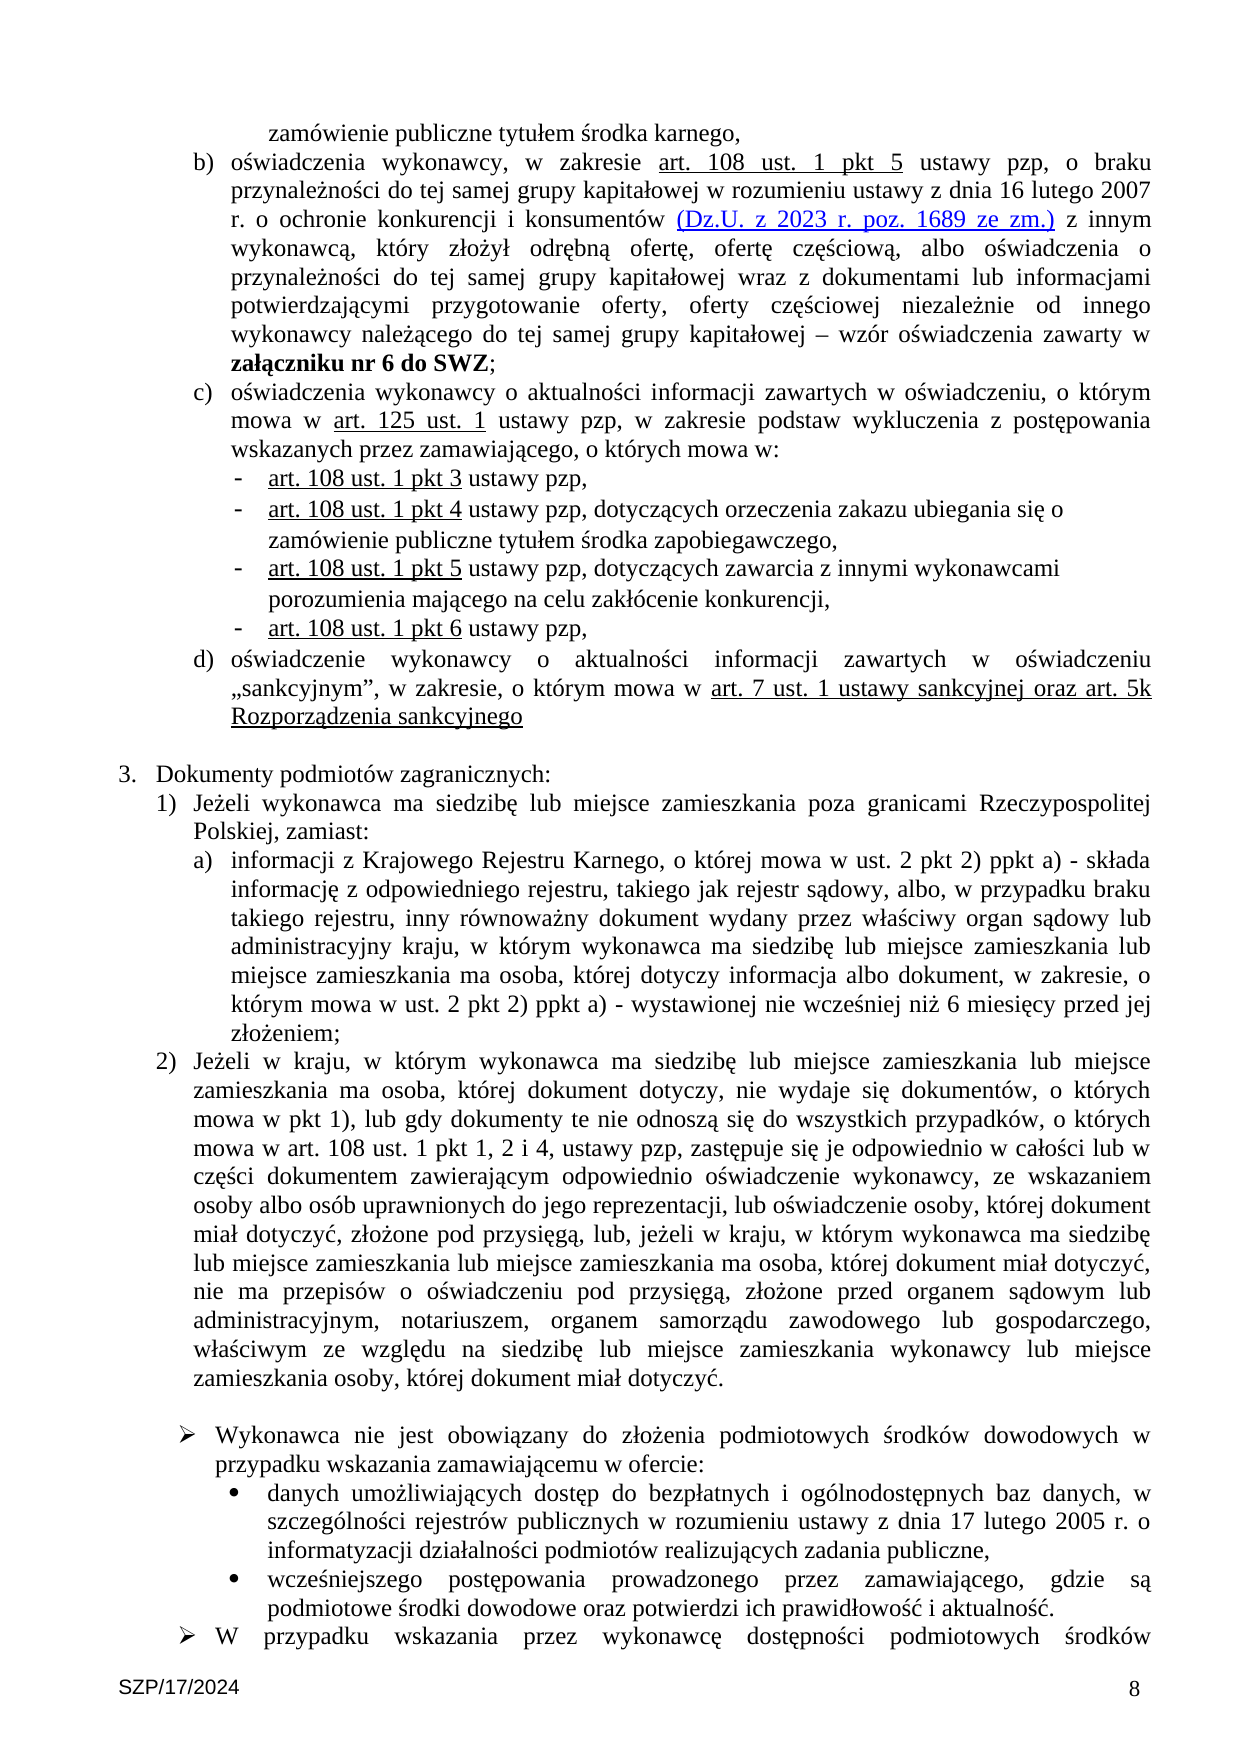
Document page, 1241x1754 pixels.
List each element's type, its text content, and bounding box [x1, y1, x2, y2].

list oświadczenie wykonawcy o aktualności informacji zawartych w oświadczeniu „sankcyjnym”, w zakresie, o którym mowa w art. 7 ust. 1 ustawy sankcyjnej oraz art. 5k Rozporządzenia sankcyjnego [193, 644, 1152, 730]
list wcześniejszego postępowania prowadzonego przez zamawiającego, gdzie są podmiotowe środki dowodowe oraz potwierdzi ich prawidłowość i aktualność. [229, 1564, 1152, 1621]
list Wykonawca nie jest obowiązany do złożenia podmiotowych środków dowodowych w przypadku wskazania zamawiającemu w ofercie: [177, 1420, 1152, 1478]
list art. 108 ust. 1 pkt 4 ustawy pzp, dotyczących orzeczenia zakazu ubiegania się o zamówienie publiczne tytułem środka zapobiegawczego, [231, 494, 1152, 553]
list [177, 1621, 1152, 1650]
list art. 108 ust. 1 pkt 5 ustawy pzp, dotyczących zawarcia z innymi wykonawcami porozumienia mającego na celu zakłócenie konkurencji, [231, 553, 1152, 613]
list oświadczenia wykonawcy, w zakresie art. 108 ust. 1 pkt 5 ustawy pzp, o braku przynależności do tej samej grupy kapitałowej w rozumieniu ustawy z dnia 16 lutego 2007 r. o ochronie konkurencji i konsumentów (Dz.U. z 2023 r. poz. 1689 ze zm.) z innym wykonawcą, który złożył odrębną ofertę, ofertę częściową, albo oświadczenia o przynależności do tej samej grupy kapitałowej wraz z dokumentami lub informacjami potwierdzającymi przygotowanie oferty, oferty częściowej niezależnie od innego wykonawcy należącego do tej samej grupy kapitałowej – wzór oświadczenia zawarty w załączniku nr 6 do SWZ; [193, 147, 1152, 377]
list Jeżeli w kraju, w którym wykonawca ma siedzibę lub miejsce zamieszkania lub miejsce zamieszkania ma osoba, której dokument dotyczy, nie wydaje się dokumentów, o których mowa w pkt 1), lub gdy dokumenty te nie odnoszą się do wszystkich przypadków, o których mowa w art. 108 ust. 1 pkt 1, 2 i 4, ustawy pzp, zastępuje się je odpowiednio w całości lub w części dokumentem zawierającym odpowiednio oświadczenie wykonawcy, ze wskazaniem osoby albo osób uprawnionych do jego reprezentacji, lub oświadczenie osoby, której dokument miał dotyczyć, złożone pod przysięgą, lub, jeżeli w kraju, w którym wykonawca ma siedzibę lub miejsce zamieszkania lub miejsce zamieszkania ma osoba, której dokument miał dotyczyć, nie ma przepisów o oświadczeniu pod przysięgą, złożone przed organem sądowym lub administracyjnym, notariuszem, organem samorządu zawodowego lub gospodarczego, właściwym ze względu na siedzibę lub miejsce zamieszkania wykonawcy lub miejsce zamieszkania osoby, której dokument miał dotyczyć. [156, 1046, 1152, 1391]
list art. 108 ust. 1 pkt 3 ustawy pzp, [231, 463, 1152, 494]
list art. 108 ust. 1 pkt 6 ustawy pzp, [231, 613, 1152, 644]
list danych umożliwiających dostęp do bezpłatnych i ogólnodostępnych baz danych, w szczególności rejestrów publicznych w rozumieniu ustawy z dnia 17 lutego 2005 r. o informatyzacji działalności podmiotów realizujących zadania publiczne, [229, 1478, 1152, 1564]
list informacji z Krajowego Rejestru Karnego, o której mowa w ust. 2 pkt 2) ppkt a) - składa informację z odpowiedniego rejestru, takiego jak rejestr sądowy, albo, w przypadku braku takiego rejestru, inny równoważny dokument wydany przez właściwy organ sądowy lub administracyjny kraju, w którym wykonawca ma siedzibę lub miejsce zamieszkania lub miejsce zamieszkania ma osoba, której dotyczy informacja albo dokument, w zakresie, o którym mowa w ust. 2 pkt 2) ppkt a) - wystawionej nie wcześniej niż 6 miesięcy przed jej złożeniem; [193, 845, 1152, 1046]
list oświadczenia wykonawcy o aktualności informacji zawartych w oświadczeniu, o którym mowa w art. 125 ust. 1 ustawy pzp, w zakresie podstaw wykluczenia z postępowania wskazanych przez zamawiającego, o których mowa w: [193, 377, 1152, 463]
list Jeżeli wykonawca ma siedzibę lub miejsce zamieszkania poza granicami Rzeczypospolitej Polskiej, zamiast: [156, 788, 1152, 845]
list Dokumenty podmiotów zagranicznych: [118, 759, 1152, 788]
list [231, 118, 1152, 147]
